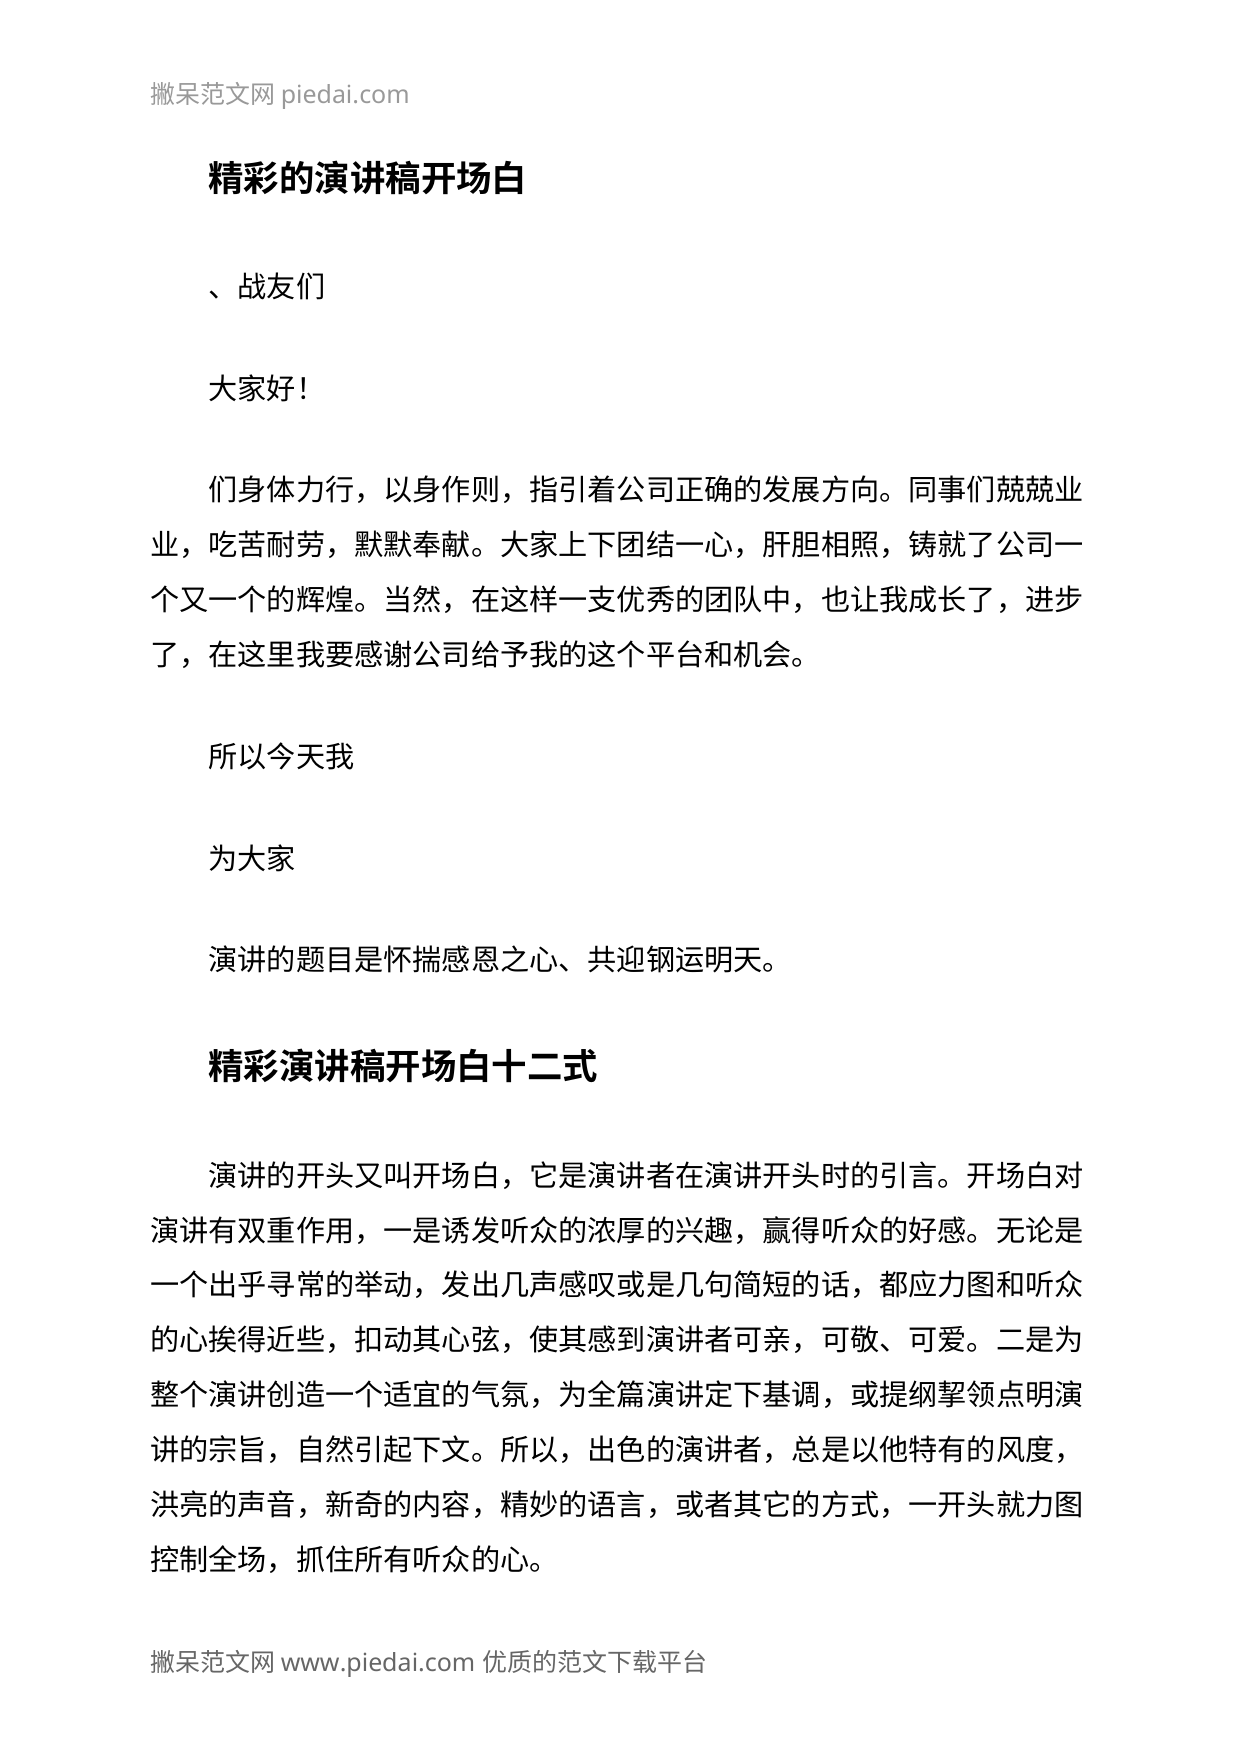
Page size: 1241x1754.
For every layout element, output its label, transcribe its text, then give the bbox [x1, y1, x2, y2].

text 大家好！ [150, 365, 1090, 407]
text 、战友们 [150, 263, 1090, 306]
text 所以今天我 [150, 733, 1090, 776]
text 们身体力行，以身作则，指引着公司正确的发展方向。同事们兢兢业业，吃苦耐劳，默默奉献。大家上下团结一心，肝胆相照，铸就了公司一个又一个的辉煌。当然，在这样一支优秀的团队中，也让我成长了，进步了，在这里我要感谢公司给予我的这个平台和机会。 [150, 467, 1090, 674]
text 演讲的开头又叫开场白，它是演讲者在演讲开头时的引言。开场白对演讲有双重作用，一是诱发听众的浓厚的兴趣，赢得听众的好感。无论是一个出乎寻常的举动，发出几声感叹或是几句简短的话，都应力图和听众的心挨得近些，扣动其心弦，使其感到演讲者可亲，可敬、可爱。二是为整个演讲创造一个适宜的气氛，为全篇演讲定下基调，或提纲挈领点明演讲的宗旨，自然引起下文。所以，出色的演讲者，总是以他特有的风度，洪亮的声音，新奇的内容，精妙的语言，或者其它的方式，一开头就力图控制全场，抓住所有听众的心。 [150, 1152, 1090, 1579]
text 为大家 [150, 835, 1090, 877]
text 精彩的演讲稿开场白 [150, 150, 1090, 201]
text 精彩演讲稿开场白十二式 [150, 1039, 1090, 1090]
text 演讲的题目是怀揣感恩之心、共迎钢运明天。 [150, 937, 1090, 979]
